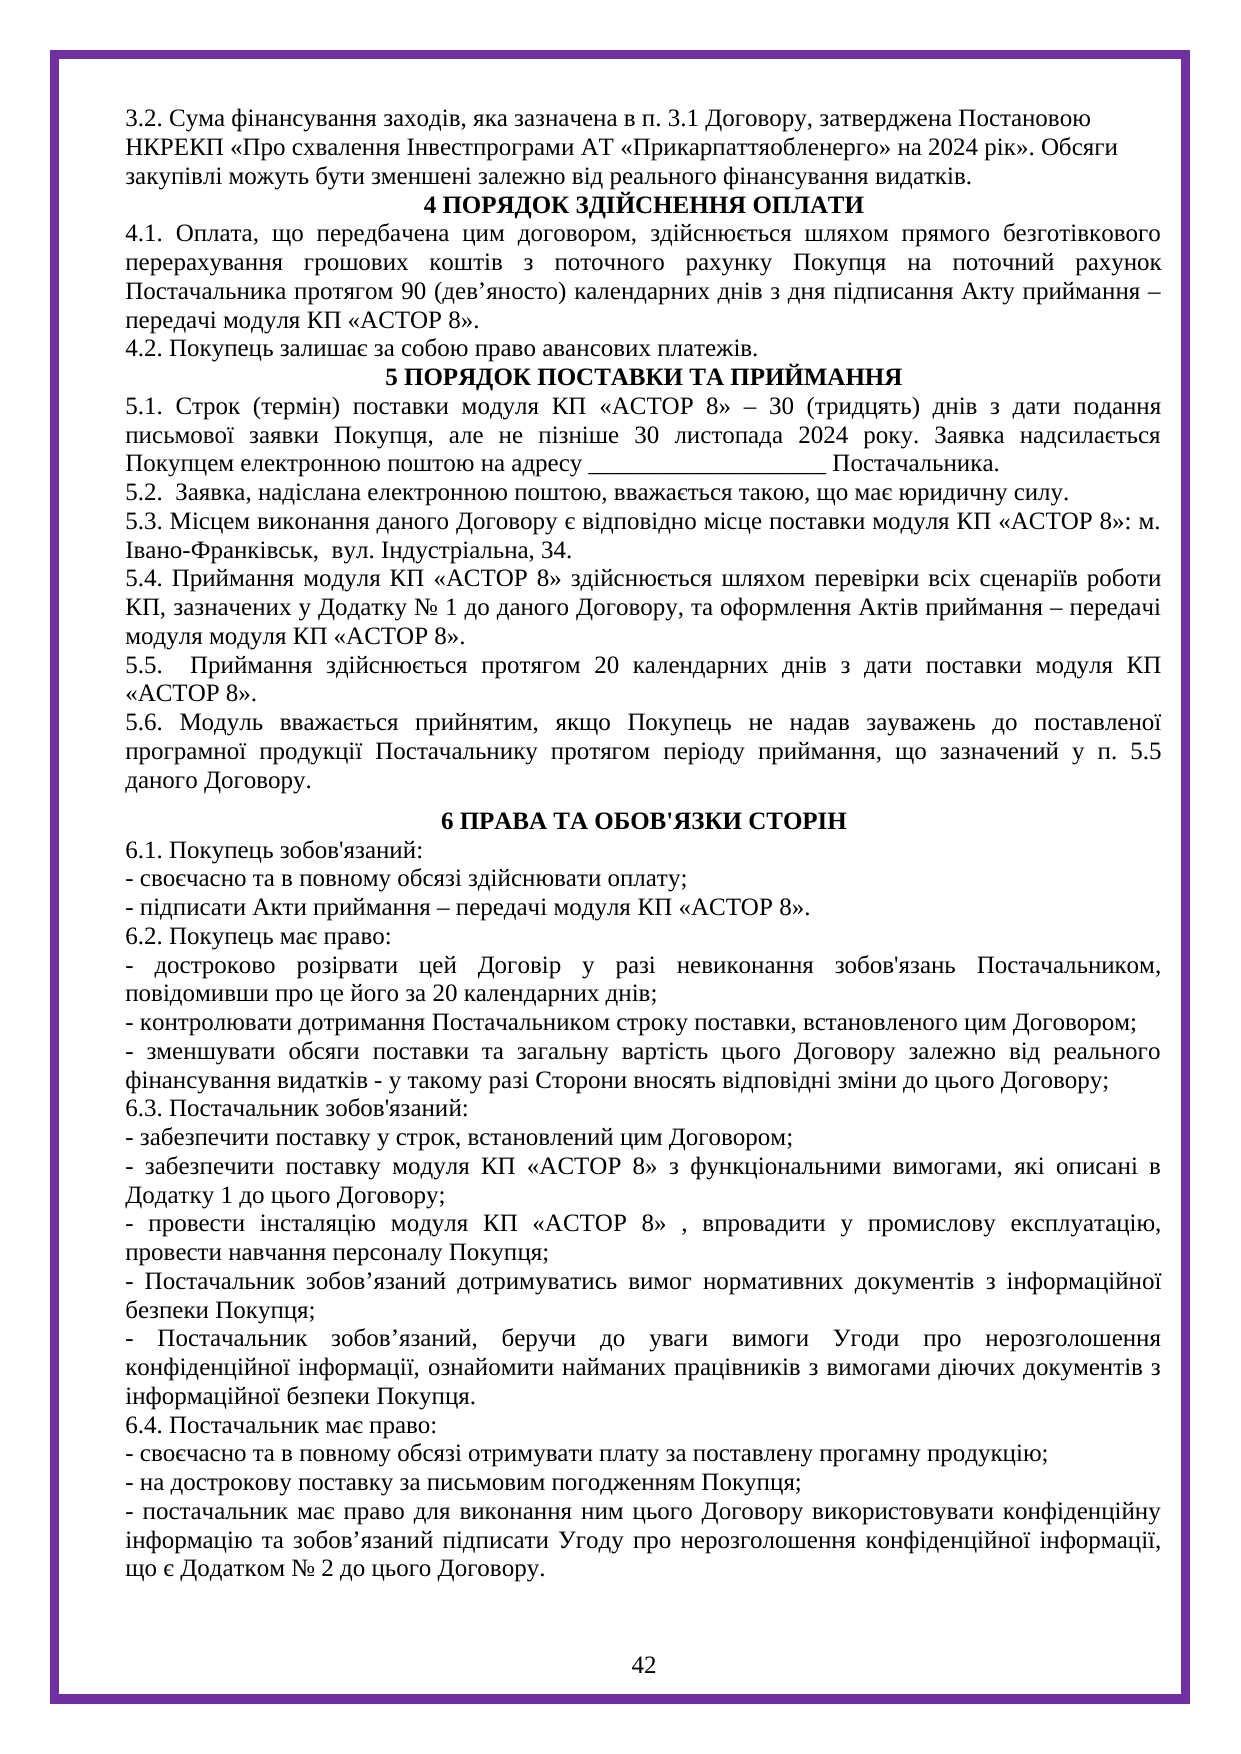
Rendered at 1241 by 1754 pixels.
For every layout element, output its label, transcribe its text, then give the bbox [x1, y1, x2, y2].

text 5.6. Модуль вважається прийнятим, якщо Покупець не надав зауважень до поставленої програмної продукції Постачальнику протягом періоду приймання, що зазначений у п. 5.5 даного Договору. [125, 707, 1162, 793]
text - підписати Акти приймання – передачі модуля КП «АСТОР 8». [125, 892, 1162, 921]
text - зменшувати обсяги поставки та загальну вартість цього Договору залежно від реального фінансування видатків - у такому разі Сторони вносять відповідні зміни до цього Договору; [125, 1036, 1162, 1093]
text - на дострокову поставку за письмовим погодженням Покупця; [125, 1467, 1162, 1496]
text 3.2. Сума фінансування заходів, яка зазначена в п. 3.1 Договору, затверджена Постановою НКРЕКП «Про схвалення Інвестпрограми АТ «Прикарпаттяобленерго» на 2024 рік». Обсяги закупівлі можуть бути зменшені залежно від реального фінансування видатків. [125, 103, 1162, 190]
text 6.1. Покупець зобов'язаний: [125, 835, 1162, 863]
text - забезпечити поставку у строк, встановлений цим Договором; [125, 1122, 1162, 1151]
text - провести інсталяцію модуля КП «АСТОР 8» , впровадити у промислову експлуатацію, провести навчання персоналу Покупця; [125, 1208, 1162, 1266]
text - достроково розірвати цей Договір у разі невиконання зобов'язань Постачальником, повідомивши про це його за 20 календарних днів; [125, 950, 1162, 1007]
text 4.1. Оплата, що передбачена цим договором, здійснюється шляхом прямого безготівкового перерахування грошових коштів з поточного рахунку Покупця на поточний рахунок Постачальника протягом 90 (дев’яносто) календарних днів з дня підписання Акту приймання – передачі модуля КП «АСТОР 8». [125, 218, 1162, 333]
text - своєчасно та в повному обсязі здійснювати оплату; [125, 863, 1162, 892]
text 5.3. Місцем виконання даного Договору є відповідно місце поставки модуля КП «АСТОР 8»: м. Івано-Франківськ, вул. Індустріальна, 34. [125, 506, 1162, 563]
text - забезпечити поставку модуля КП «АСТОР 8» з функціональними вимогами, які описані в Додатку 1 до цього Договору; [125, 1151, 1162, 1208]
text - контролювати дотримання Постачальником строку поставки, встановленого цим Договором; [125, 1007, 1162, 1036]
text 5.4. Приймання модуля КП «АСТОР 8» здійснюється шляхом перевірки всіх сценаріїв роботи КП, зазначених у Додатку № 1 до даного Договору, та оформлення Актів приймання – передачі модуля модуля КП «АСТОР 8». [125, 563, 1162, 650]
text 4 ПОРЯДОК ЗДІЙСНЕННЯ ОПЛАТИ [125, 190, 1162, 218]
text 5 ПОРЯДОК ПОСТАВКИ ТА ПРИЙМАННЯ [125, 362, 1162, 391]
text 6.4. Постачальник має право: [125, 1410, 1162, 1438]
text 5.1. Строк (термін) поставки модуля КП «АСТОР 8» – 30 (тридцять) днів з дати подання письмової заявки Покупця, але не пізніше 30 листопада 2024 року. Заявка надсилається Покупцем електронною поштою на адресу ___________________ Постачальника. [125, 391, 1162, 477]
text - Постачальник зобов’язаний дотримуватись вимог нормативних документів з інформаційної безпеки Покупця; [125, 1266, 1162, 1323]
text - постачальник має право для виконання ним цього Договору використовувати конфіденційну інформацію та зобов’язаний підписати Угоду про нерозголошення конфіденційної інформації, що є Додатком № 2 до цього Договору. [125, 1496, 1162, 1582]
text 6.2. Покупець має право: [125, 921, 1162, 950]
text 4.2. Покупець залишає за собою право авансових платежів. [125, 333, 1162, 362]
text - своєчасно та в повному обсязі отримувати плату за поставлену прогамну продукцію; [125, 1438, 1162, 1467]
text - Постачальник зобов’язаний, беручи до уваги вимоги Угоди про нерозголошення конфіденційної інформації, ознайомити найманих працівників з вимогами діючих документів з інформаційної безпеки Покупця. [125, 1323, 1162, 1410]
text 5.5. Приймання здійснюється протягом 20 календарних днів з дати поставки модуля КП «АСТОР 8». [125, 650, 1162, 707]
text 5.2. Заявка, надіслана електронною поштою, вважається такою, що має юридичну силу. [125, 477, 1162, 506]
text 6.3. Постачальник зобов'язаний: [125, 1093, 1162, 1122]
list ПРАВА ТА ОБОВ'ЯЗКИ СТОРІН [125, 806, 1162, 835]
